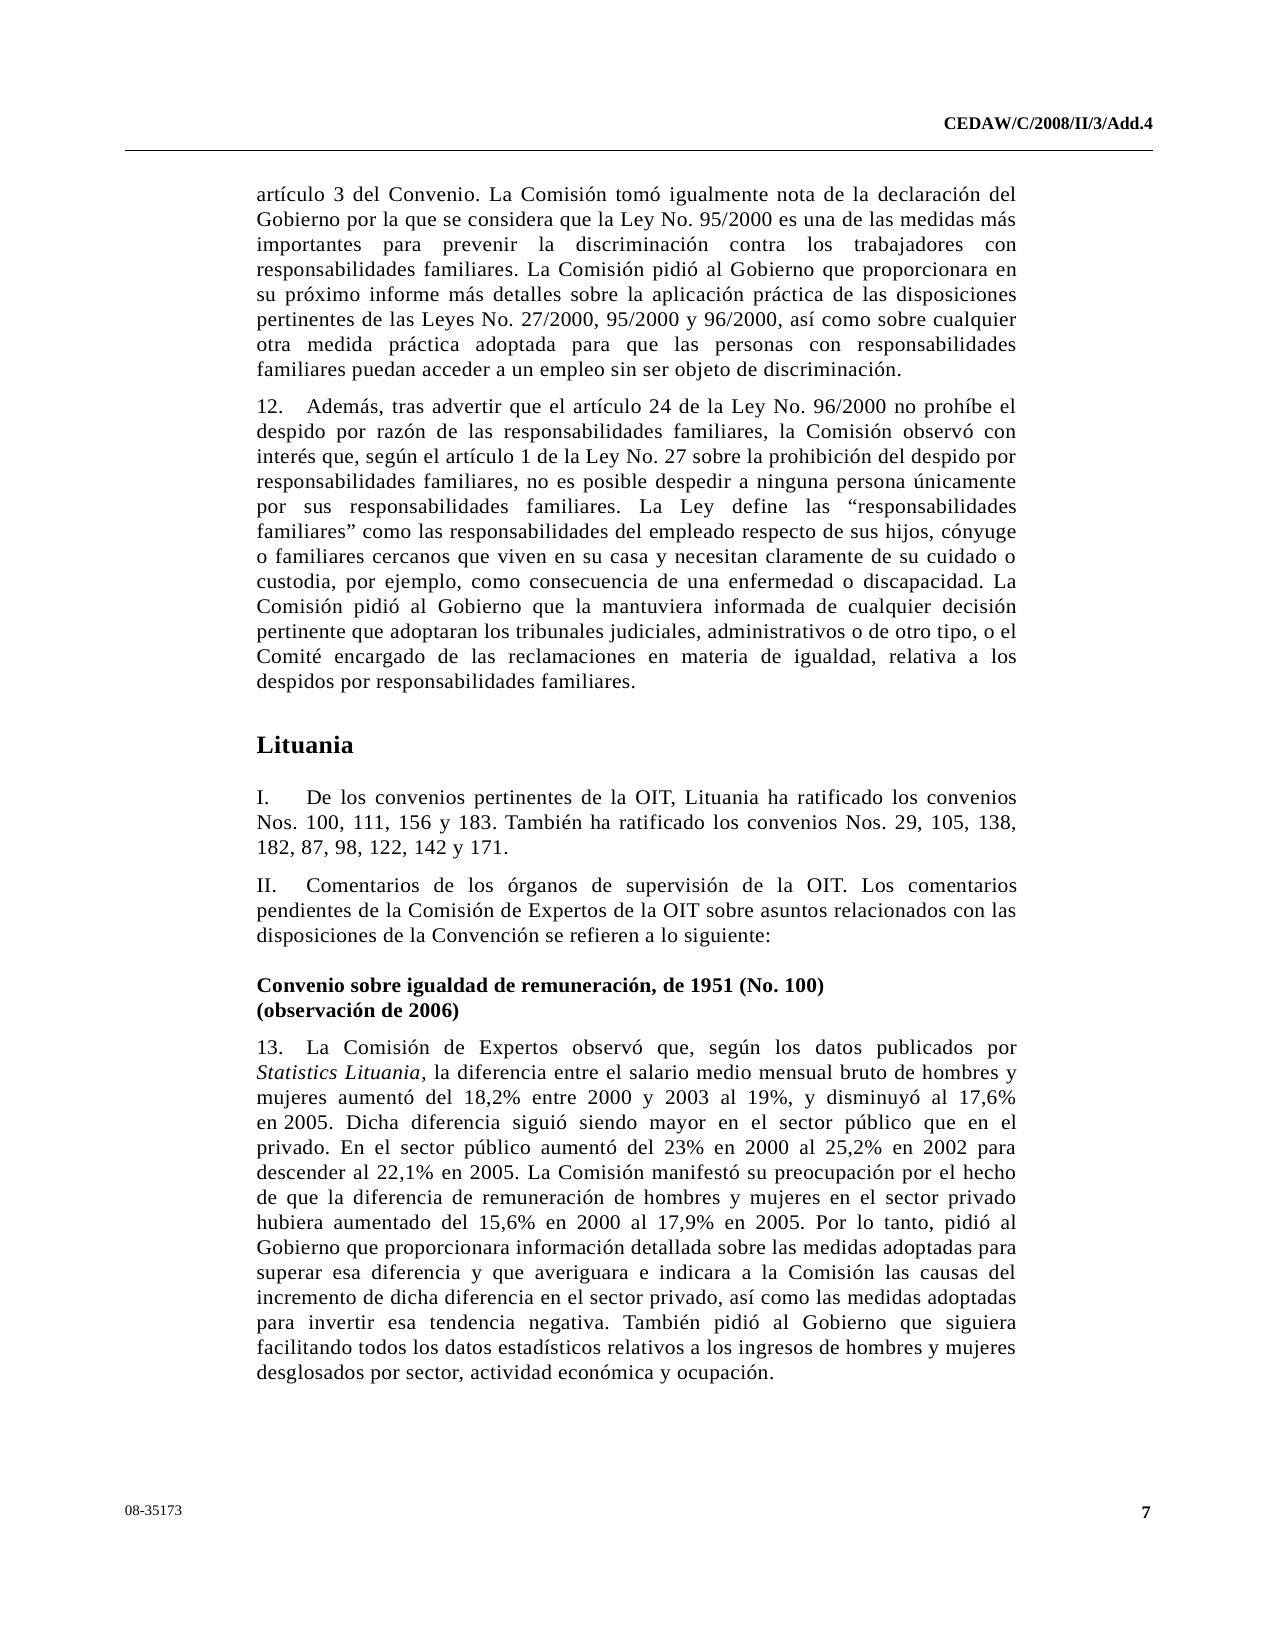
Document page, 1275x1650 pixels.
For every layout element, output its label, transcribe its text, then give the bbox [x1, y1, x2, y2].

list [256, 181, 1018, 381]
list La Comisión de Expertos observó que, según los datos publicados por Statistics Lituania, la diferencia entre el salario medio mensual bruto de hombres y mujeres aumentó del 18,2% entre 2000 y 2003 al 19%, y disminuyó al 17,6% en 2005. Dicha diferencia siguió siendo mayor en el sector público que en el privado. En el sector público aumentó del 23% en 2000 al 25,2% en 2002 para descender al 22,1% en 2005. La Comisión manifestó su preocupación por el hecho de que la diferencia de remuneración de hombres y mujeres en el sector privado hubiera aumentado del 15,6% en 2000 al 17,9% en 2005. Por lo tanto, pidió al Gobierno que proporcionara información detallada sobre las medidas adoptadas para superar esa diferencia y que averiguara e indicara a la Comisión las causas del incremento de dicha diferencia en el sector privado, así como las medidas adoptadas para invertir esa tendencia negativa. También pidió al Gobierno que siguiera facilitando todos los datos estadísticos relativos a los ingresos de hombres y mujeres desglosados por sector, actividad económica y ocupación. [256, 1034, 1018, 1384]
text Convenio sobre igualdad de remuneración, de 1951 (No. 100) (observación de 2006) [124, 972, 1019, 1022]
list Además, tras advertir que el artículo 24 de la Ley No. 96/2000 no prohíbe el despido por razón de las responsabilidades familiares, la Comisión observó con interés que, según el artículo 1 de la Ley No. 27 sobre la prohibición del despido por responsabilidades familiares, no es posible despedir a ninguna persona únicamente por sus responsabilidades familiares. La Ley define las “responsabilidades familiares” como las responsabilidades del empleado respecto de sus hijos, cónyuge o familiares cercanos que viven en su casa y necesitan claramente de su cuidado o custodia, por ejemplo, como consecuencia de una enfermedad o discapacidad. La Comisión pidió al Gobierno que la mantuviera informada de cualquier decisión pertinente que adoptaran los tribunales judiciales, administrativos o de otro tipo, o el Comité encargado de las reclamaciones en materia de igualdad, relativa a los despidos por responsabilidades familiares. [256, 394, 1018, 694]
text Lituania [124, 731, 1018, 759]
text II. Comentarios de los órganos de supervisión de la OIT. Los comentarios pendientes de la Comisión de Expertos de la OIT sobre asuntos relacionados con las disposiciones de la Convención se refieren a lo siguiente: [256, 872, 1018, 947]
text I. De los convenios pertinentes de la OIT, Lituania ha ratificado los convenios Nos. 100, 111, 156 y 183. También ha ratificado los convenios Nos. 29, 105, 138, 182, 87, 98, 122, 142 y 171. [256, 784, 1018, 859]
